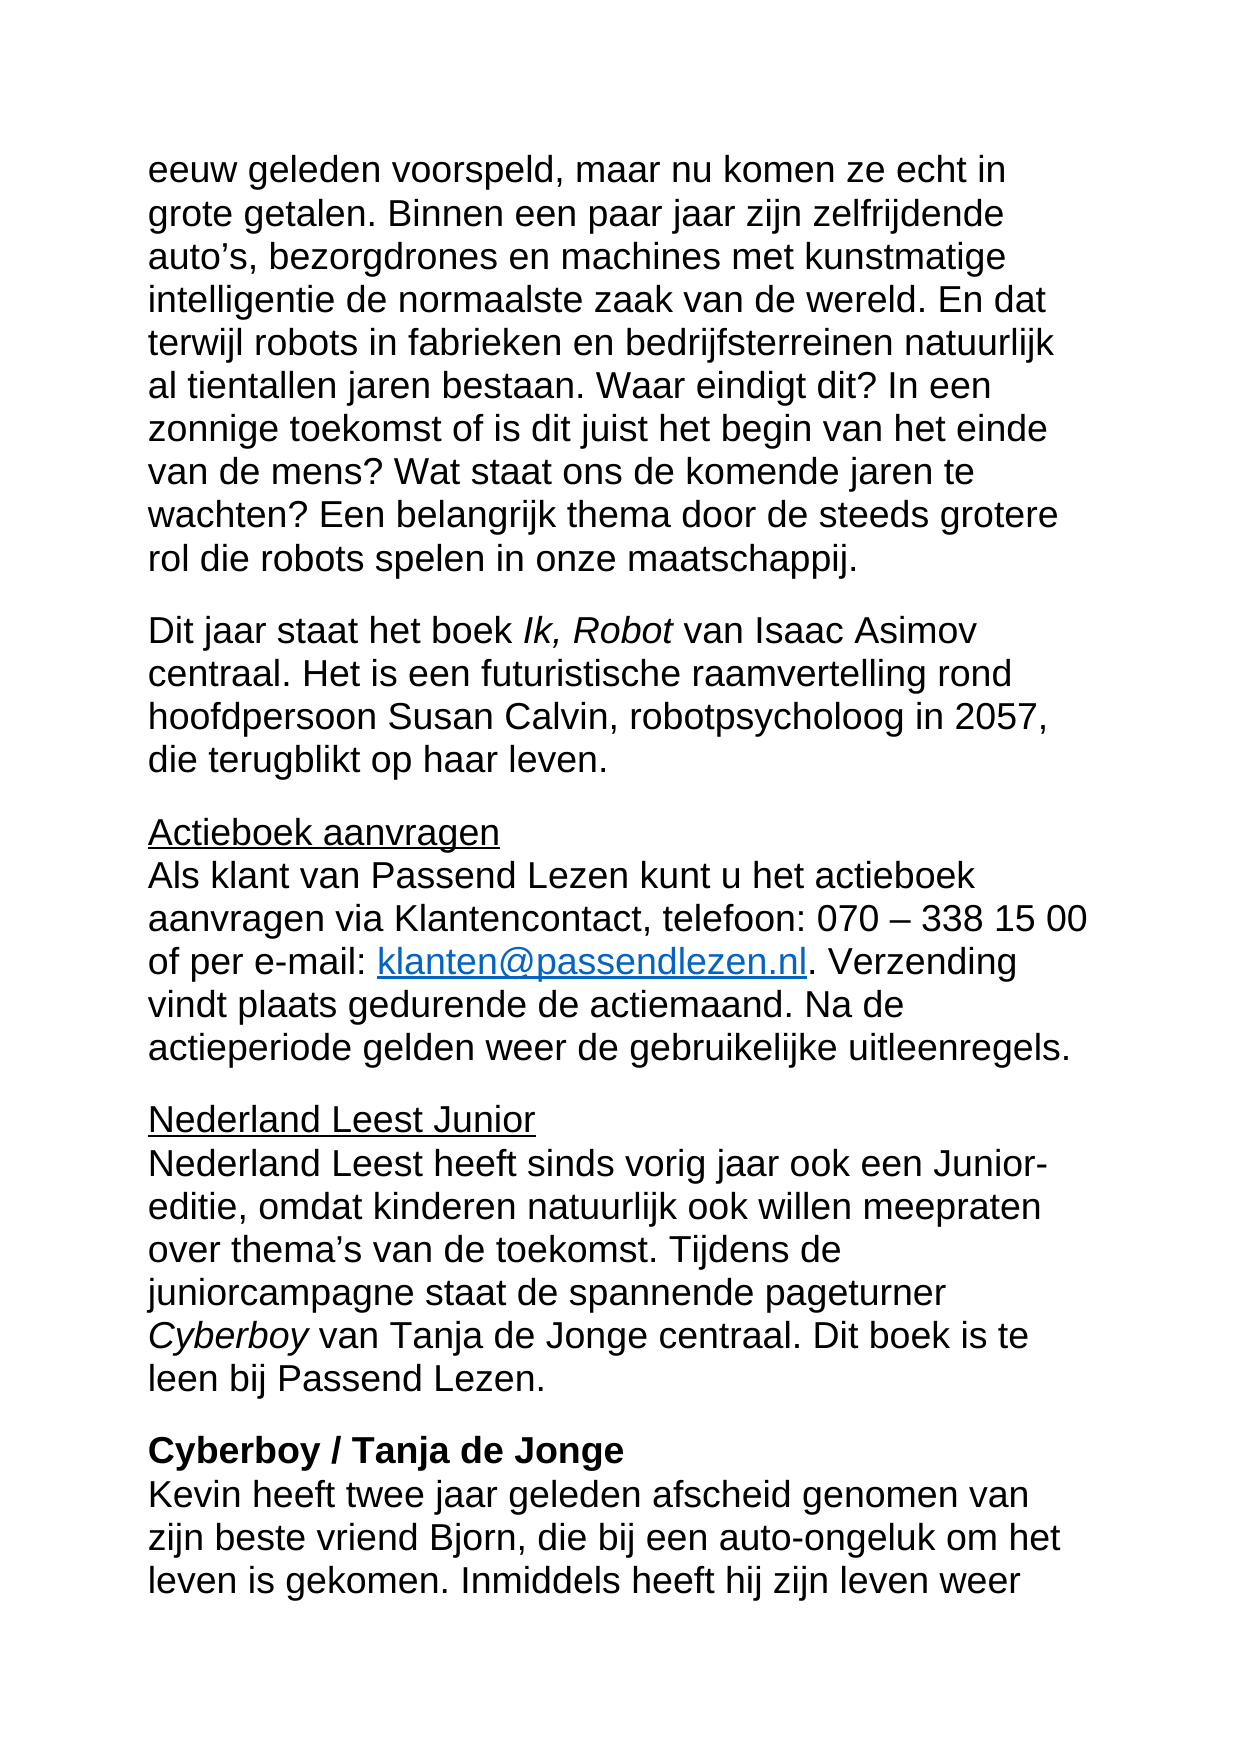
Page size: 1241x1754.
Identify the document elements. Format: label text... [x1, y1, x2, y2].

text Actieboek aanvragen [148, 810, 1093, 853]
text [148, 1429, 1093, 1601]
text Dit jaar staat het boek Ik, Robot van Isaac Asimov centraal. Het is een futuristische raamvertelling rond hoofdpersoon Susan Calvin, robotpsycholoog in 2057, die terugblikt op haar leven. [148, 608, 1093, 781]
text Als klant van Passend Lezen kunt u het actieboek aanvragen via Klantencontact, telefoon: 070 – 338 15 00 of per e-mail: klanten@passendlezen.nl. Verzending vindt plaats gedurende de actiemaand. Na de actieperiode gelden weer de gebruikelijke uitleenregels. [148, 853, 1093, 1068]
text Nederland Leest Junior Nederland Leest heeft sinds vorig jaar ook een Junior-editie, omdat kinderen natuurlijk ook willen meepraten over thema’s van de toekomst. Tijdens de juniorcampagne staat de spannende pageturner Cyberboy van Tanja de Jonge centraal. Dit boek is te leen bij Passend Lezen. [148, 1098, 1093, 1399]
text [148, 148, 1093, 579]
